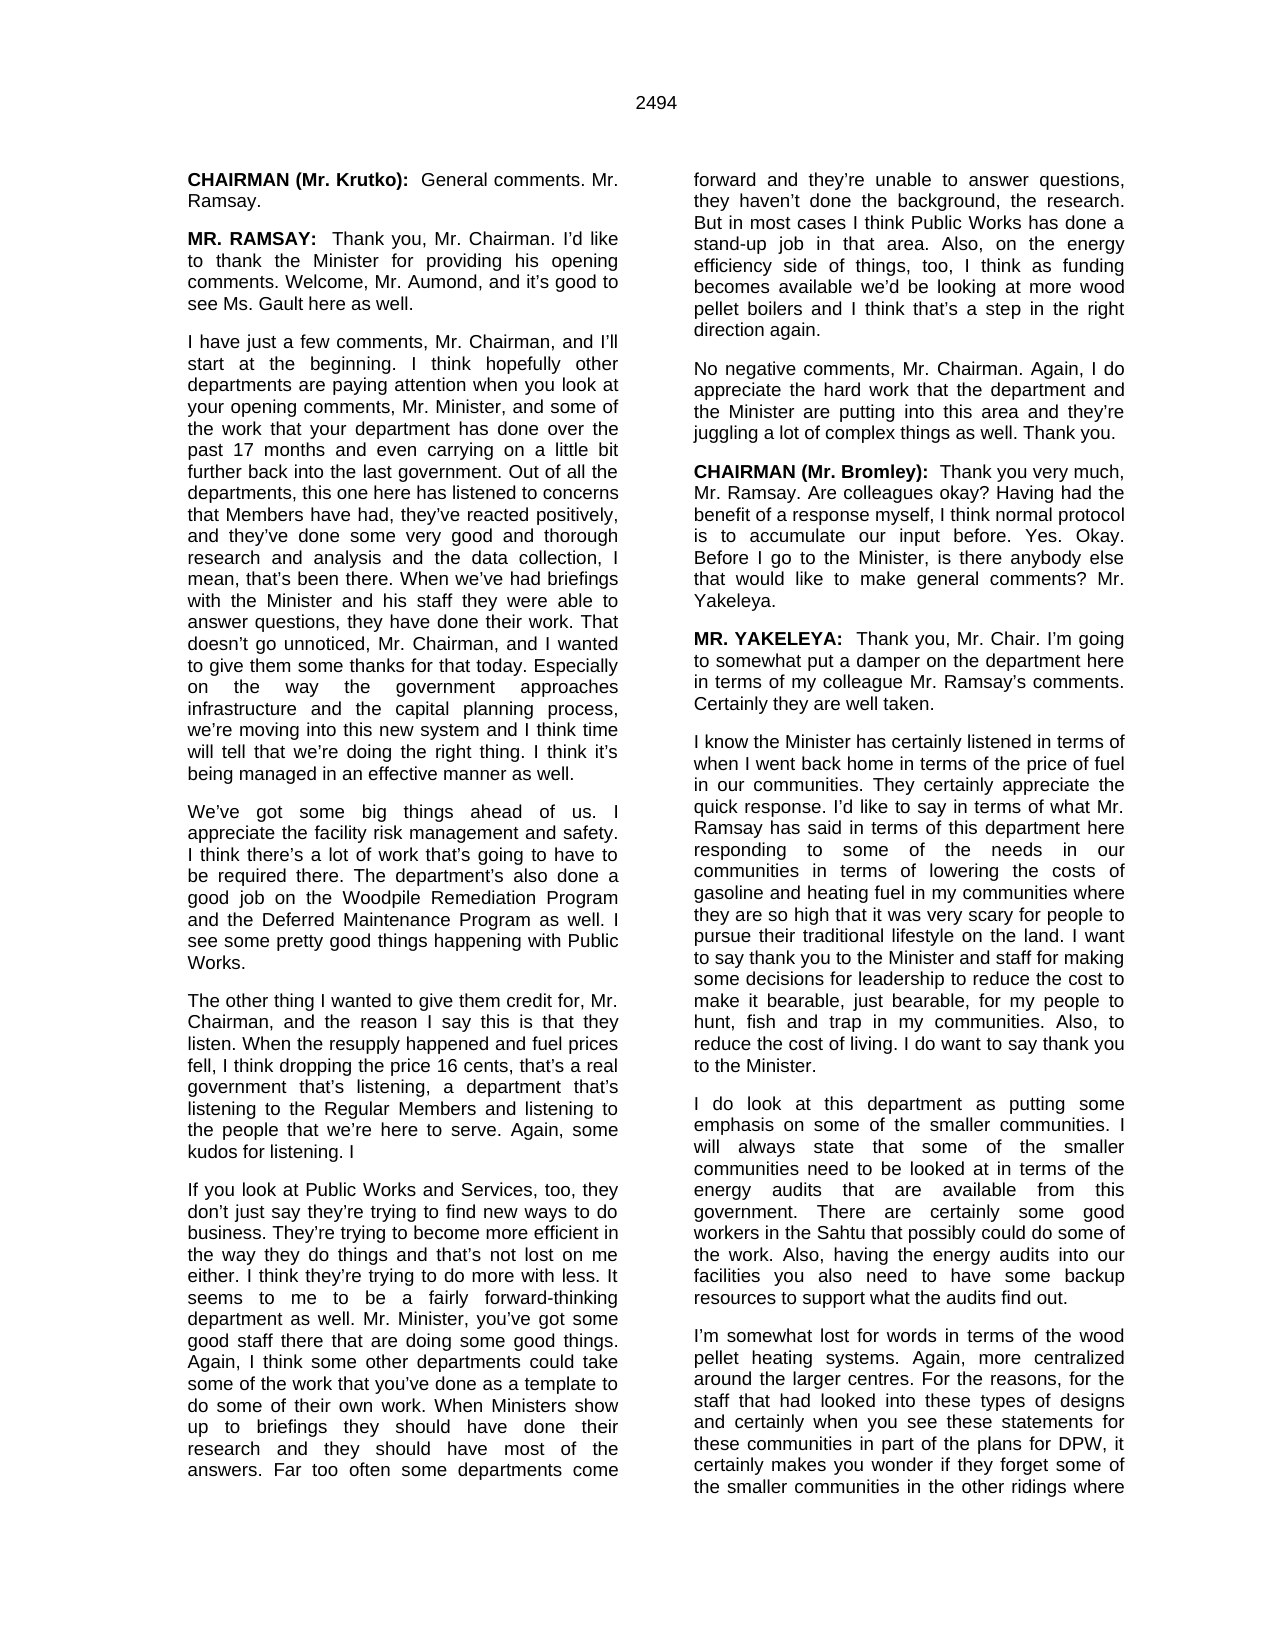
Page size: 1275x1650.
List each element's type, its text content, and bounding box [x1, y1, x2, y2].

text I know the Minister has certainly listened in terms of when I went back home in terms of the price of fuel in our communities. They certainly appreciate the quick response. I’d like to say in terms of what Mr. Ramsay has said in terms of this department here responding to some of the needs in our communities in terms of lowering the costs of gasoline and heating fuel in my communities where they are so high that it was very scary for people to pursue their traditional lifestyle on the land. I want to say thank you to the Minister and staff for making some decisions for leadership to reduce the cost to make it bearable, just bearable, for my people to hunt, fish and trap in my communities. Also, to reduce the cost of living. I do want to say thank you to the Minister. [694, 731, 1125, 1076]
text The other thing I wanted to give them credit for, Mr. Chairman, and the reason I say this is that they listen. When the resupply happened and fuel prices fell, I think dropping the price 16 cents, that’s a real government that’s listening, a department that’s listening to the Regular Members and listening to the people that we’re here to serve. Again, some kudos for listening. I [187, 990, 619, 1162]
text If you look at Public Works and Services, too, they don’t just say they’re trying to find new ways to do business. They’re trying to become more efficient in the way they do things and that’s not lost on me either. I think they’re trying to do more with less. It seems to me to be a fairly forward-thinking department as well. Mr. Minister, you’ve got some good staff there that are doing some good things. Again, I think some other departments could take some of the work that you’ve done as a template to do some of their own work. When Ministers show up to briefings they should have done their research and they should have most of the answers. Far too often some departments come forward and they’re unable to answer questions, they haven’t done the background, the research. But in most cases I think Public Works has done a stand-up job in that area. Also, on the energy efficiency side of things, too, I think as funding becomes available we’d be looking at more wood pellet boilers and I think that’s a step in the right direction again. [187, 1179, 619, 1481]
text No negative comments, Mr. Chairman. Again, I do appreciate the hard work that the department and the Minister are putting into this area and they’re juggling a lot of complex things as well. Thank you. [694, 357, 1125, 444]
text MR. RAMSAY: Thank you, Mr. Chairman. I’d like to thank the Minister for providing his opening comments. Welcome, Mr. Aumond, and it’s good to see Ms. Gault here as well. [187, 228, 619, 314]
text We’ve got some big things ahead of us. I appreciate the facility risk management and safety. I think there’s a lot of work that’s going to have to be required there. The department’s also done a good job on the Woodpile Remediation Program and the Deferred Maintenance Program as well. I see some pretty good things happening with Public Works. [187, 801, 619, 973]
text I have just a few comments, Mr. Chairman, and I’ll start at the beginning. I think hopefully other departments are paying attention when you look at your opening comments, Mr. Minister, and some of the work that your department has done over the past 17 months and even carrying on a little bit further back into the last government. Out of all the departments, this one here has listened to concerns that Members have had, they’ve reacted positively, and they’ve done some very good and thorough research and analysis and the data collection, I mean, that’s been there. When we’ve had briefings with the Minister and his staff they were able to answer questions, they have done their work. That doesn’t go unnoticed, Mr. Chairman, and I wanted to give them some thanks for that today. Especially on the way the government approaches infrastructure and the capital planning process, we’re moving into this new system and I think time will tell that we’re doing the right thing. I think it’s being managed in an effective manner as well. [187, 331, 619, 784]
text I do look at this department as putting some emphasis on some of the smaller communities. I will always state that some of the smaller communities need to be looked at in terms of the energy audits that are available from this government. There are certainly some good workers in the Sahtu that possibly could do some of the work. Also, having the energy audits into our facilities you also need to have some backup resources to support what the audits find out. [694, 1093, 1125, 1308]
text MR. YAKELEYA: Thank you, Mr. Chair. I’m going to somewhat put a damper on the department here in terms of my colleague Mr. Ramsay’s comments. Certainly they are well taken. [694, 628, 1125, 714]
text CHAIRMAN (Mr. Bromley): Thank you very much, Mr. Ramsay. Are colleagues okay? Having had the benefit of a response myself, I think normal protocol is to accumulate our input before. Yes. Okay. Before I go to the Minister, is there anybody else that would like to make general comments? Mr. Yakeleya. [694, 460, 1125, 611]
text If you look at Public Works and Services, too, they don’t just say they’re trying to find new ways to do business. They’re trying to become more efficient in the way they do things and that’s not lost on me either. I think they’re trying to do more with less. It seems to me to be a fairly forward-thinking department as well. Mr. Minister, you’ve got some good staff there that are doing some good things. Again, I think some other departments could take some of the work that you’ve done as a template to do some of their own work. When Ministers show up to briefings they should have done their research and they should have most of the answers. Far too often some departments come forward and they’re unable to answer questions, they haven’t done the background, the research. But in most cases I think Public Works has done a stand-up job in that area. Also, on the energy efficiency side of things, too, I think as funding becomes available we’d be looking at more wood pellet boilers and I think that’s a step in the right direction again. [694, 168, 1125, 341]
text CHAIRMAN (Mr. Krutko): General comments. Mr. Ramsay. [187, 168, 619, 211]
